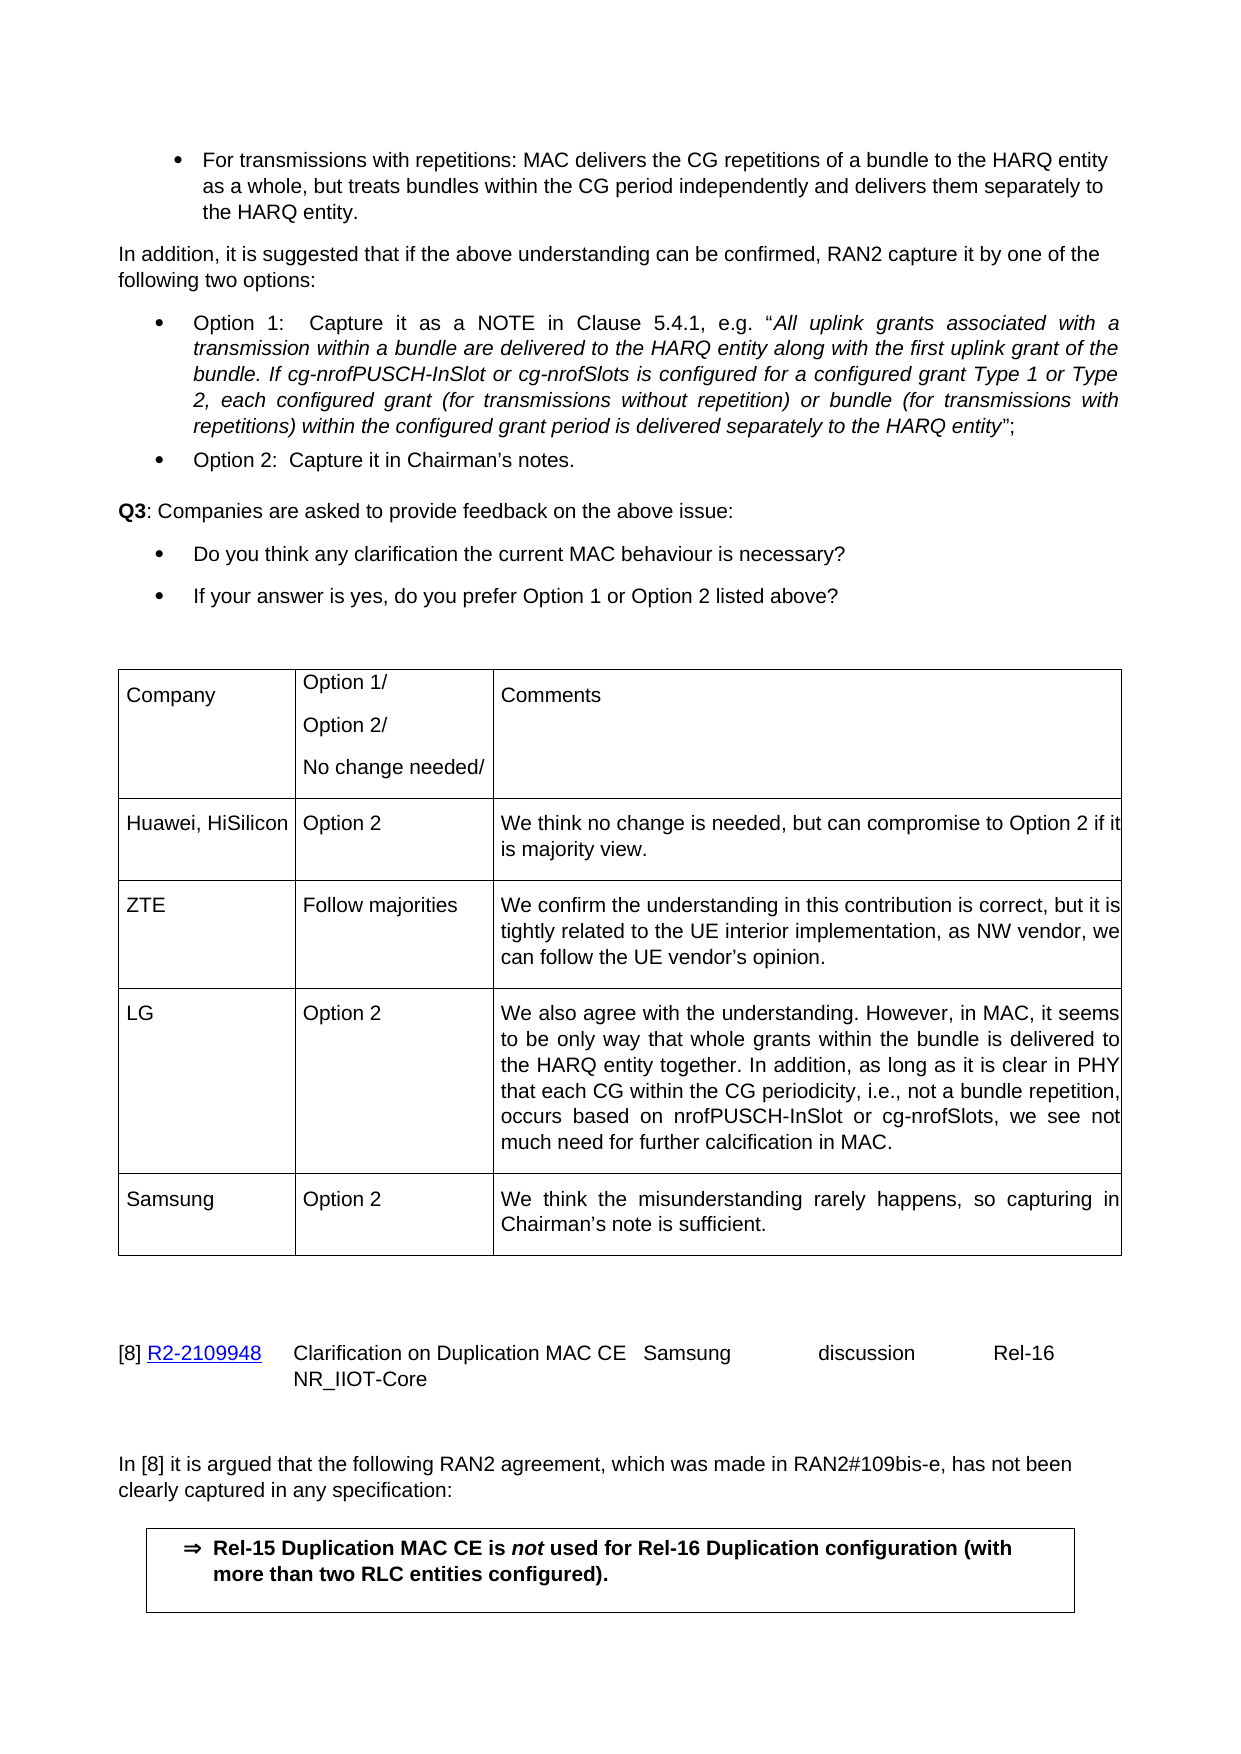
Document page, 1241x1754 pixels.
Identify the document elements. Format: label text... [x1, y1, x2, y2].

table_cell We confirm the understanding in this contribution is correct, but it is tightly related to the UE interior implementation, as NW vendor, we can follow the UE vendor’s opinion. [494, 881, 1121, 987]
table_cell We think the misunderstanding rarely happens, so capturing in Chairman’s note is sufficient. [494, 1174, 1121, 1255]
table_cell Samsung [119, 1174, 295, 1255]
text Q3: Companies are asked to provide feedback on the above issue: [118, 499, 1122, 523]
table_header Rel-15 Duplication MAC CE is not used for Rel-16 Duplication configuration (with more than two RLC entities configured). [147, 1529, 1074, 1612]
table_cell LG [119, 989, 295, 1173]
text In [8] it is argued that the following RAN2 agreement, which was made in RAN2#109bis-e, has not been clearly captured in any specification: [118, 1452, 1122, 1501]
table_cell Option 2 [296, 989, 493, 1173]
list Do you think any clarification the current MAC behaviour is necessary? [156, 541, 1122, 565]
table_cell We think no change is needed, but can compromise to Option 2 if it is majority view. [494, 799, 1121, 880]
list Option 2: Capture it in Chairman’s notes. [156, 448, 1122, 472]
table_header Company [119, 670, 295, 798]
table_cell Follow majorities [296, 881, 493, 987]
table_header Option 1/ Option 2/ No change needed/ [296, 670, 493, 798]
table_cell Huawei, HiSilicon [119, 799, 295, 880]
title [8] R2-2109948 Clarification on Duplication MAC CE Samsung discussion Rel-16 NR_IIOT-Core [118, 1341, 1122, 1391]
list If your answer is yes, do you prefer Option 1 or Option 2 listed above? [156, 584, 1122, 608]
list For transmissions with repetitions: MAC delivers the CG repetitions of a bundle to the HARQ entity as a whole, but treats bundles within the CG period independently and delivers them separately to the HARQ entity. [174, 148, 1122, 223]
table_cell We also agree with the understanding. However, in MAC, it seems to be only way that whole grants within the bundle is delivered to the HARQ entity together. In addition, as long as it is clear in PHY that each CG within the CG periodicity, i.e., not a bundle repetition, occurs based on nrofPUSCH-InSlot or cg-nrofSlots, we see not much need for further calcification in MAC. [494, 989, 1121, 1173]
table_cell Option 2 [296, 1174, 493, 1255]
list Option 1: Capture it as a NOTE in Clause 5.4.1, e.g. “All uplink grants associated with a transmission within a bundle are delivered to the HARQ entity along with the first uplink grant of the bundle. If cg-nrofPUSCH-InSlot or cg-nrofSlots is configured for a configured grant Type 1 or Type 2, each configured grant (for transmissions without repetition) or bundle (for transmissions with repetitions) within the configured grant period is delivered separately to the HARQ entity”; [156, 310, 1122, 438]
table_cell ZTE [119, 881, 295, 987]
table_header Comments [494, 670, 1121, 798]
table_cell Option 2 [296, 799, 493, 880]
text In addition, it is suggested that if the above understanding can be confirmed, RAN2 capture it by one of the following two options: [118, 242, 1122, 292]
